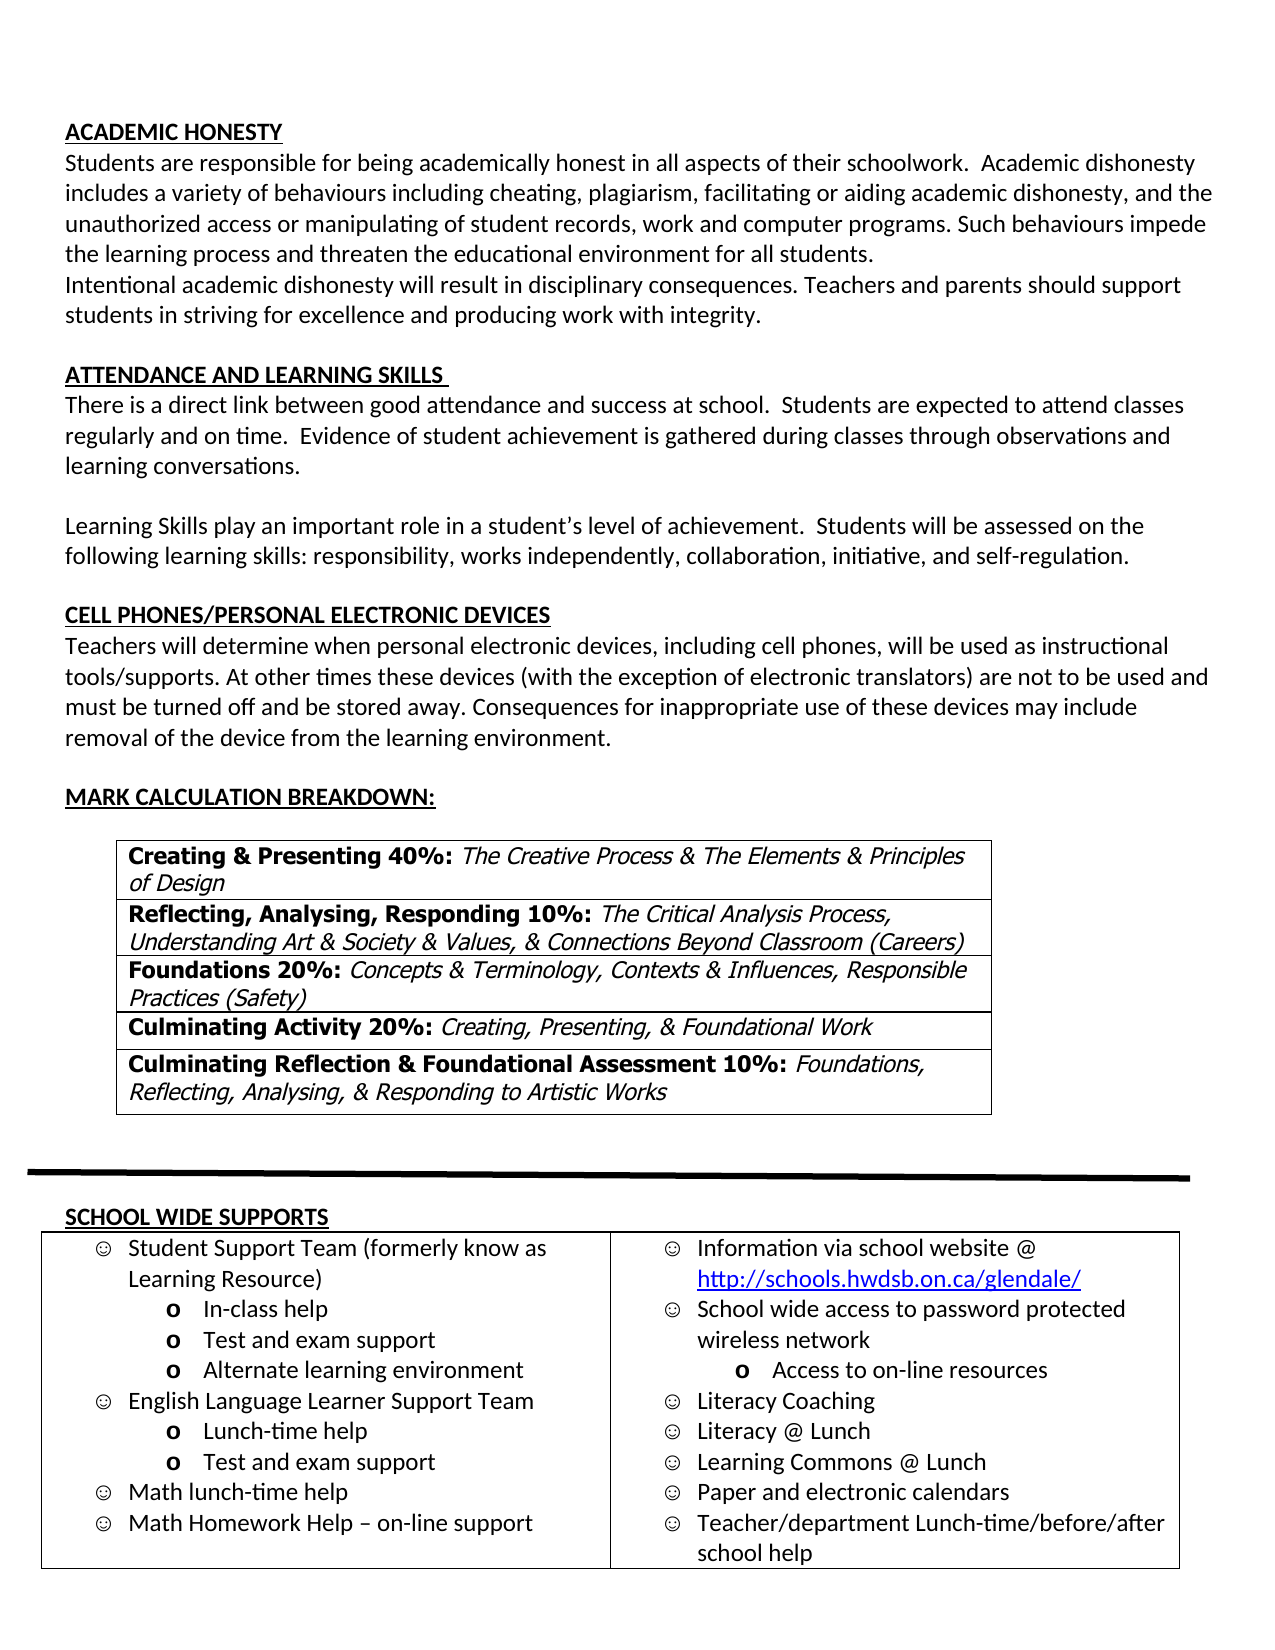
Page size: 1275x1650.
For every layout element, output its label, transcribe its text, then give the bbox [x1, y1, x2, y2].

text Intentional academic dishonesty will result in disciplinary consequences. Teachers and parents should support students in striving for excellence and producing work with integrity. [65, 269, 1216, 330]
text Learning Skills play an important role in a student’s level of achievement. Students will be assessed on the following learning skills: responsibility, works independently, collaboration, initiative, and self-regulation. [65, 510, 1216, 571]
text SCHOOL WIDE SUPPORTS [65, 1201, 1216, 1231]
text Students are responsible for being academically honest in all aspects of their schoolwork. Academic dishonesty includes a variety of behaviours including cheating, plagiarism, facilitating or aiding academic dishonesty, and the unauthorized access or manipulating of student records, work and computer programs. Such behaviours impede the learning process and threaten the educational environment for all students. [65, 147, 1216, 269]
text There is a direct link between good attendance and success at school. Students are expected to attend classes regularly and on time. Evidence of student achievement is gathered during classes through observations and learning conversations. [65, 389, 1216, 481]
text ACADEMIC HONESTY [65, 117, 1216, 147]
text ATTENDANCE AND LEARNING SKILLS [65, 359, 1216, 389]
table_header Information via school website @ http://schools.hwdsb.on.ca/glendale/ School wide access to password protected wireless network Access to on-line resources Literacy Coaching Literacy @ Lunch Learning Commons @ Lunch Paper and electronic calendars Teacher/department Lunch-time/before/after school help [611, 1233, 1179, 1568]
text MARK CALCULATION BREAKDOWN: [65, 781, 1216, 811]
table_cell Culminating Activity 20%: Creating, Presenting, & Foundational Work [117, 1013, 991, 1049]
text Teachers will determine when personal electronic devices, including cell phones, will be used as instructional tools/supports. At other times these devices (with the exception of electronic translators) are not to be used and must be turned off and be stored away. Consequences for inappropriate use of these devices may include removal of the device from the learning environment. [65, 630, 1216, 752]
table_cell Reflecting, Analysing, Responding 10%: The Critical Analysis Process, Understanding Art & Society & Values, & Connections Beyond Classroom (Careers) [117, 900, 991, 955]
table_cell Culminating Reflection & Foundational Assessment 10%: Foundations, Reflecting, Analysing, & Responding to Artistic Works [117, 1050, 991, 1113]
table_cell Foundations 20%: Concepts & Terminology, Contexts & Influences, Responsible Practices (Safety) [117, 956, 991, 1011]
table_header Student Support Team (formerly know as Learning Resource) In-class help Test and exam support Alternate learning environment English Language Learner Support Team Lunch-time help Test and exam support Math lunch-time help Math Homework Help – on-line support [42, 1233, 610, 1568]
text CELL PHONES/PERSONAL ELECTRONIC DEVICES [65, 599, 1216, 630]
table_header Creating & Presenting 40%: The Creative Process & The Elements & Principles of Design [117, 841, 991, 898]
